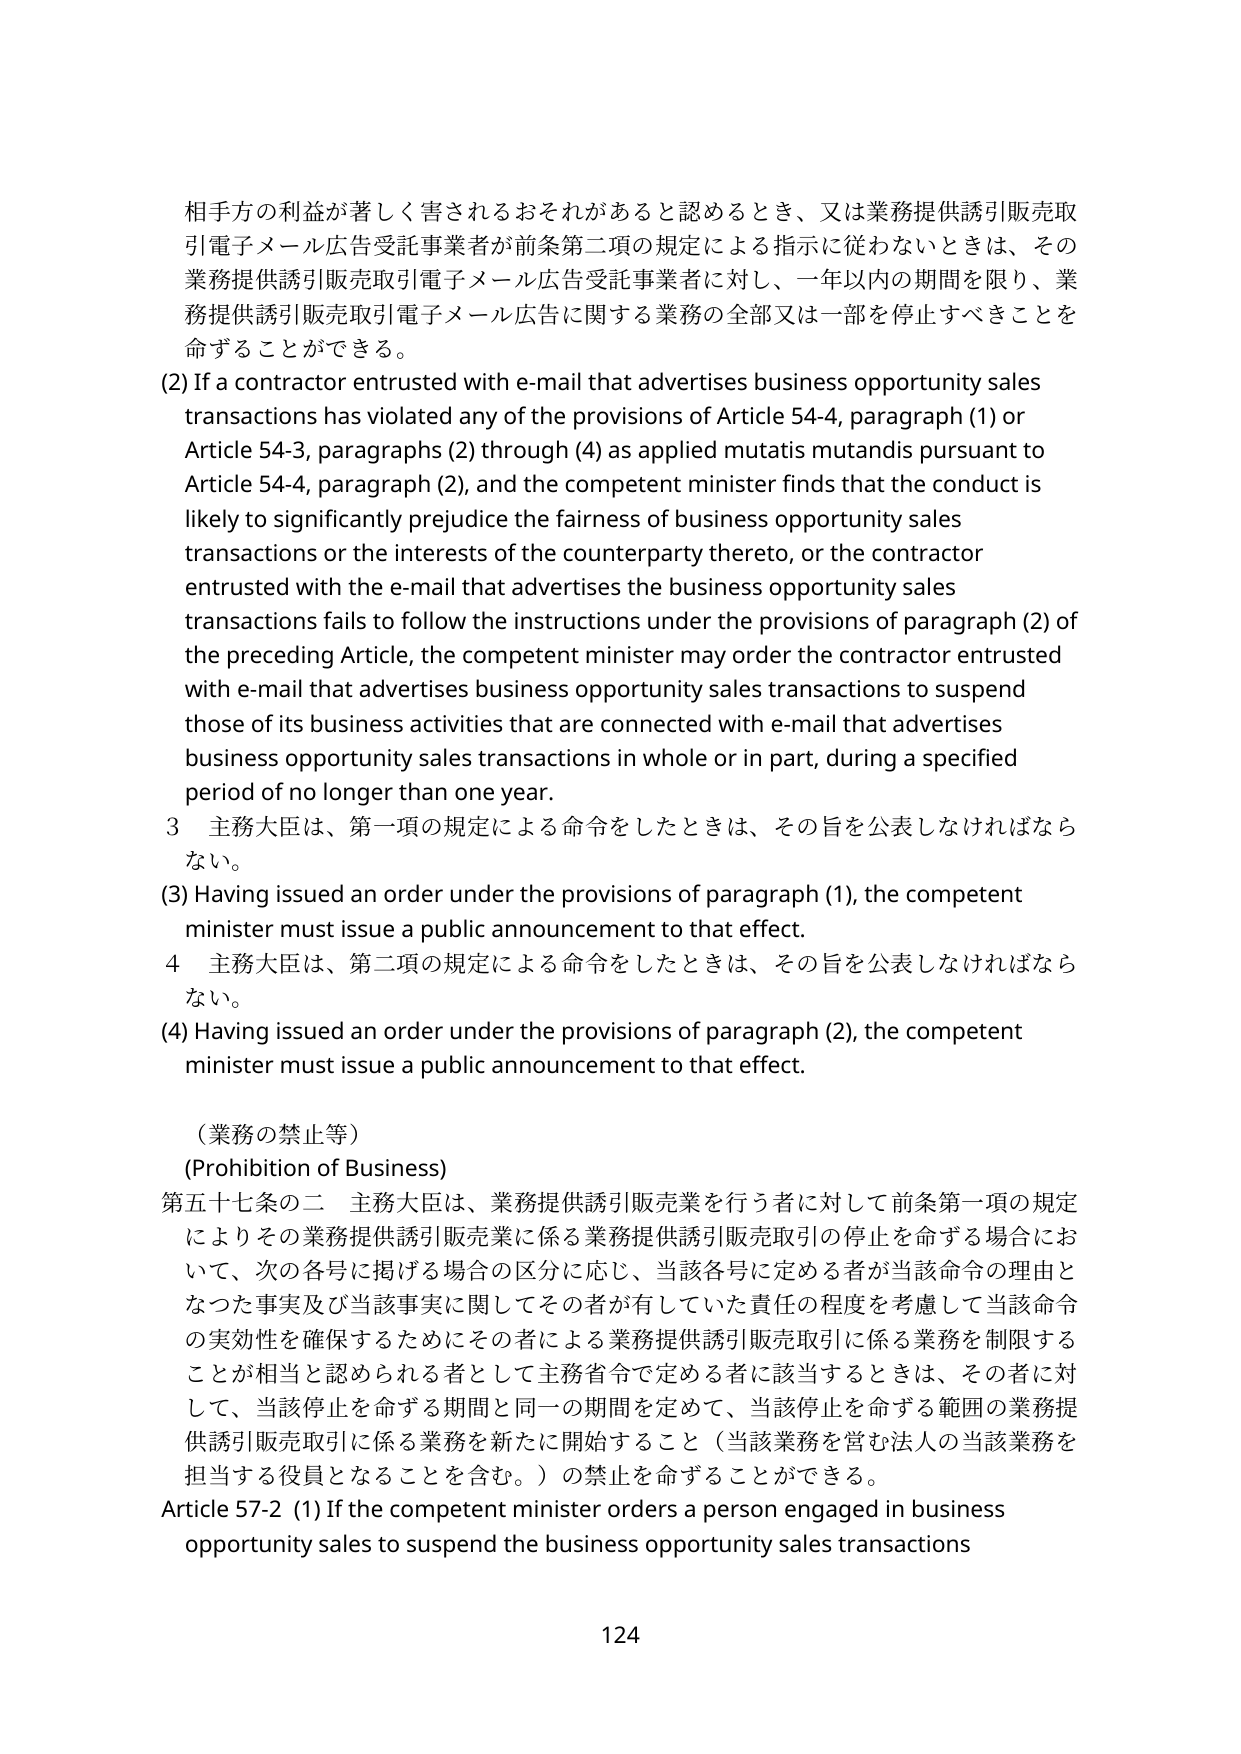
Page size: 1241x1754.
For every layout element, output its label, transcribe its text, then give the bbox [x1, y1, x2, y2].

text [161, 194, 1079, 364]
text ４ 主務大臣は、第二項の規定による命令をしたときは、その旨を公表しなければならない。 [161, 945, 1079, 1014]
text (2) If a contractor entrusted with e-mail that advertises business opportunity sales transactions has violated any of the provisions of Article 54-4, paragraph (1) or Article 54-3, paragraphs (2) through (4) as applied mutatis mutandis pursuant to Article 54-4, paragraph (2), and the competent minister finds that the conduct is likely to significantly prejudice the fairness of business opportunity sales transactions or the interests of the counterparty thereto, or the contractor entrusted with the e-mail that advertises the business opportunity sales transactions fails to follow the instructions under the provisions of paragraph (2) of the preceding Article, the competent minister may order the contractor entrusted with e-mail that advertises business opportunity sales transactions to suspend those of its business activities that are connected with e-mail that advertises business opportunity sales transactions in whole or in part, during a specified period of no longer than one year. [161, 364, 1079, 809]
text (Prohibition of Business) [184, 1150, 1079, 1184]
text （業務の禁止等） [184, 1116, 1079, 1150]
text 第五十七条の二 主務大臣は、業務提供誘引販売業を行う者に対して前条第一項の規定によりその業務提供誘引販売業に係る業務提供誘引販売取引の停止を命ずる場合において、次の各号に掲げる場合の区分に応じ、当該各号に定める者が当該命令の理由となつた事実及び当該事実に関してその者が有していた責任の程度を考慮して当該命令の実効性を確保するためにその者による業務提供誘引販売取引に係る業務を制限することが相当と認められる者として主務省令で定める者に該当するときは、その者に対して、当該停止を命ずる期間と同一の期間を定めて、当該停止を命ずる範囲の業務提供誘引販売取引に係る業務を新たに開始すること（当該業務を営む法人の当該業務を担当する役員となることを含む。）の禁止を命ずることができる。 [161, 1184, 1079, 1492]
text ３ 主務大臣は、第一項の規定による命令をしたときは、その旨を公表しなければならない。 [161, 809, 1079, 877]
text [161, 1492, 1079, 1560]
text (3) Having issued an order under the provisions of paragraph (1), the competent minister must issue a public announcement to that effect. [161, 877, 1079, 945]
text (4) Having issued an order under the provisions of paragraph (2), the competent minister must issue a public announcement to that effect. [161, 1014, 1079, 1082]
